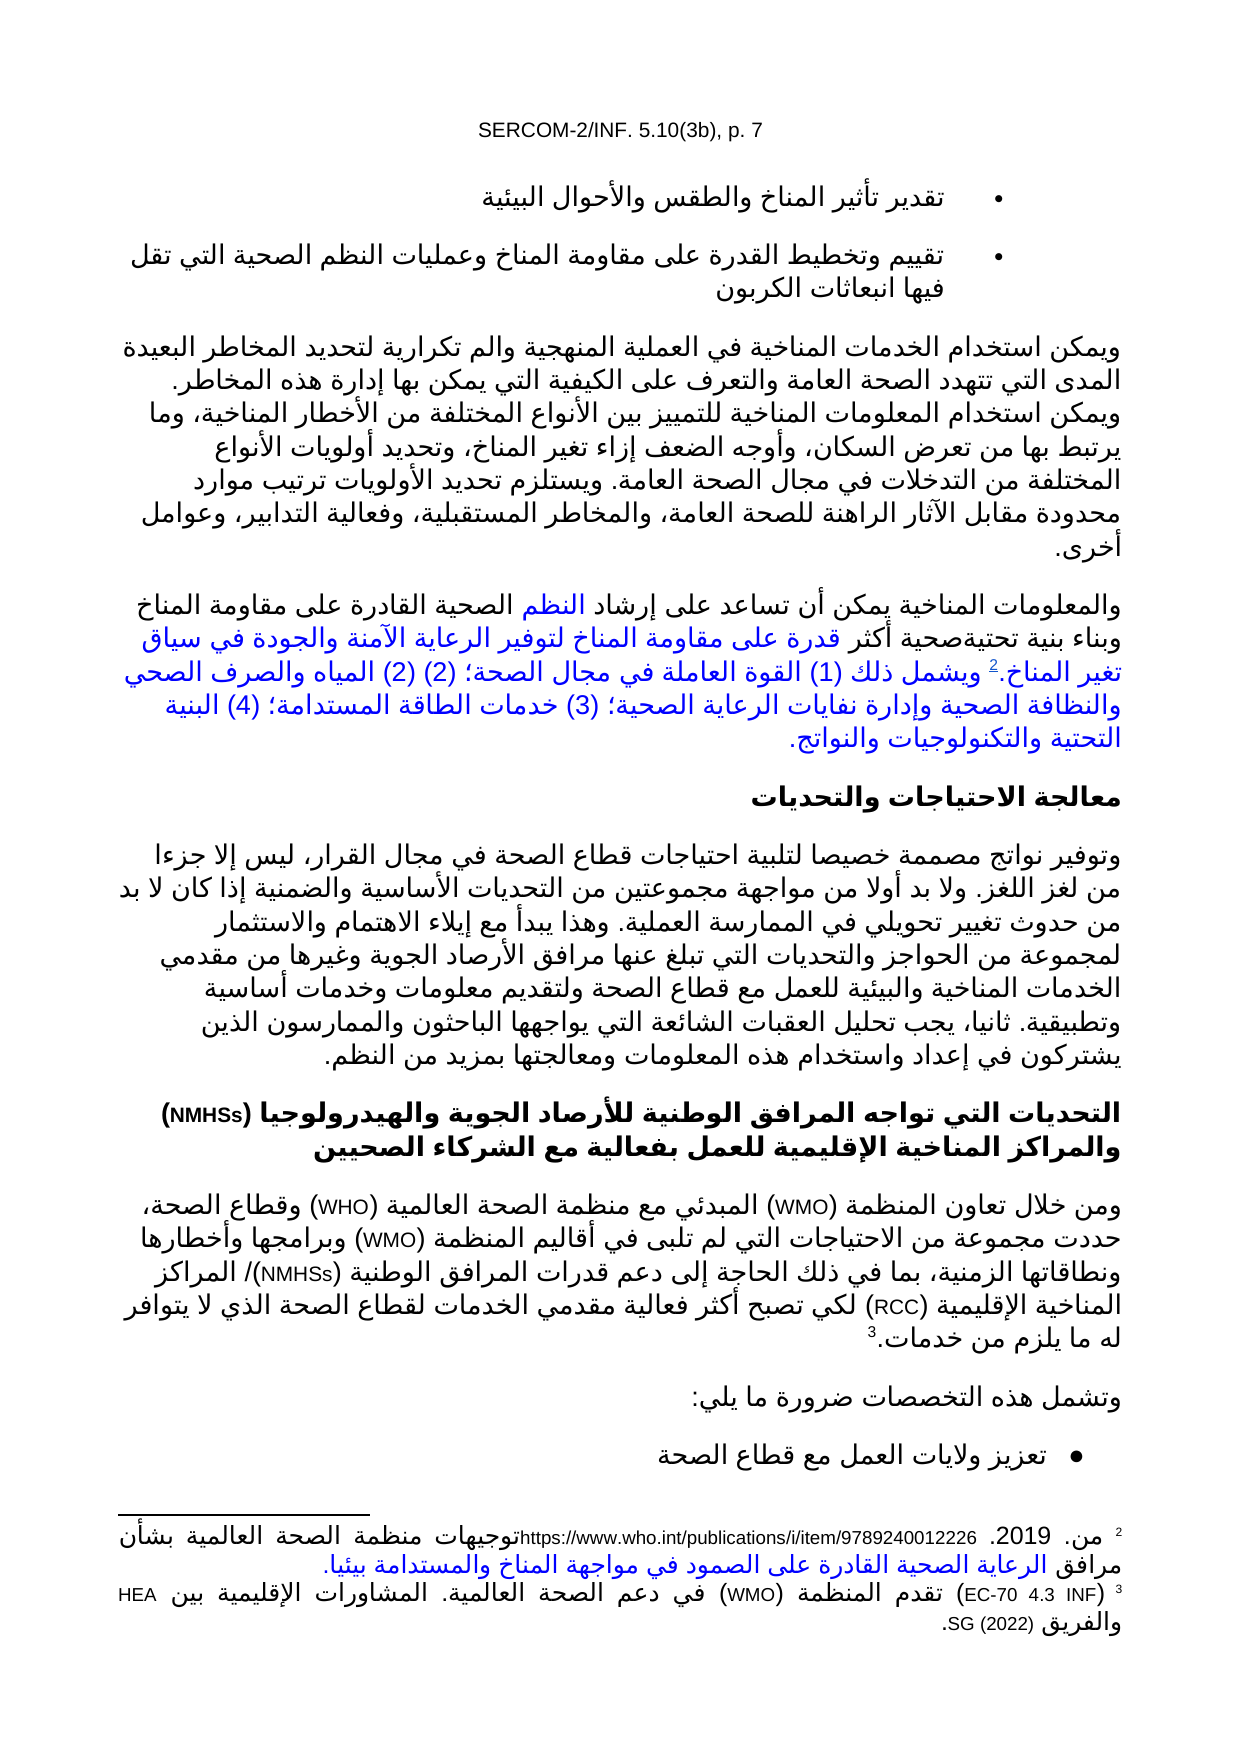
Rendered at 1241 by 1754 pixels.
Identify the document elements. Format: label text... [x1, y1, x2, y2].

text  تقدير تأثير المناخ والطقس والأحوال البيئية [118, 179, 1004, 213]
text وتوفير نواتج مصممة خصيصا لتلبية احتياجات قطاع الصحة في مجال القرار، ليس إلا جزءا من لغز اللغز. ولا بد أولا من مواجهة مجموعتين من التحديات الأساسية والضمنية إذا كان لا بد من حدوث تغيير تحويلي في الممارسة العملية. وهذا يبدأ مع إيلاء الاهتمام والاستثمار لمجموعة من الحواجز والتحديات التي تبلغ عنها مرافق الأرصاد الجوية وغيرها من مقدمي الخدمات المناخية والبيئية للعمل مع قطاع الصحة ولتقديم معلومات وخدمات أساسية وتطبيقية. ثانيا، يجب تحليل العقبات الشائعة التي يواجهها الباحثون والممارسون الذين يشتركون في إعداد واستخدام هذه المعلومات ومعالجتها بمزيد من النظم. [118, 838, 1122, 1071]
subtitle معالجة الاحتياجات والتحديات [118, 779, 1122, 813]
text والمعلومات المناخية يمكن أن تساعد على إرشاد النظم الصحية القادرة على مقاومة المناخ وبناء بنية تحتيةصحية أكثر قدرة على مقاومة المناخ لتوفير الرعاية الآمنة والجودة في سياق تغير المناخ. ويشمل ذلك (1) القوة العاملة في مجال الصحة؛ (2) (2) المياه والصرف الصحي والنظافة الصحية وإدارة نفايات الرعاية الصحية؛ (3) خدمات الطاقة المستدامة؛ (4) البنية التحتية والتكنولوجيات والنواتج. [118, 588, 1122, 754]
text ومن خلال تعاون المنظمة (WMO) المبدئي مع منظمة الصحة العالمية (WHO) وقطاع الصحة، حددت مجموعة من الاحتياجات التي لم تلبى في أقاليم المنظمة (WMO) وبرامجها وأخطارها ونطاقاتها الزمنية، بما في ذلك الحاجة إلى دعم قدرات المرافق الوطنية (NMHSs)/ المراكز المناخية الإقليمية (RCC) لكي تصبح أكثر فعالية مقدمي الخدمات لقطاع الصحة الذي لا يتوافر له ما يلزم من خدمات. [118, 1188, 1122, 1354]
text التحديات التي تواجه المرافق الوطنية للأرصاد الجوية والهيدرولوجيا (NMHSs) والمراكز المناخية الإقليمية للعمل بفعالية مع الشركاء الصحيين [118, 1096, 1122, 1163]
text  تقييم وتخطيط القدرة على مقاومة المناخ وعمليات النظم الصحية التي تقل فيها انبعاثات الكربون [118, 238, 1004, 304]
text وتشمل هذه التخصصات ضرورة ما يلي: [118, 1379, 1122, 1413]
text ويمكن استخدام الخدمات المناخية في العملية المنهجية والم تكرارية لتحديد المخاطر البعيدة المدى التي تتهدد الصحة العامة والتعرف على الكيفية التي يمكن بها إدارة هذه المخاطر. ويمكن استخدام المعلومات المناخية للتمييز بين الأنواع المختلفة من الأخطار المناخية، وما يرتبط بها من تعرض السكان، وأوجه الضعف إزاء تغير المناخ، وتحديد أولويات الأنواع المختلفة من التدخلات في مجال الصحة العامة. ويستلزم تحديد الأولويات ترتيب موارد محدودة مقابل الآثار الراهنة للصحة العامة، والمخاطر المستقبلية، وفعالية التدابير، وعوامل أخرى. [118, 329, 1122, 563]
text ● تعزيز ولايات العمل مع قطاع الصحة [118, 1438, 1084, 1471]
